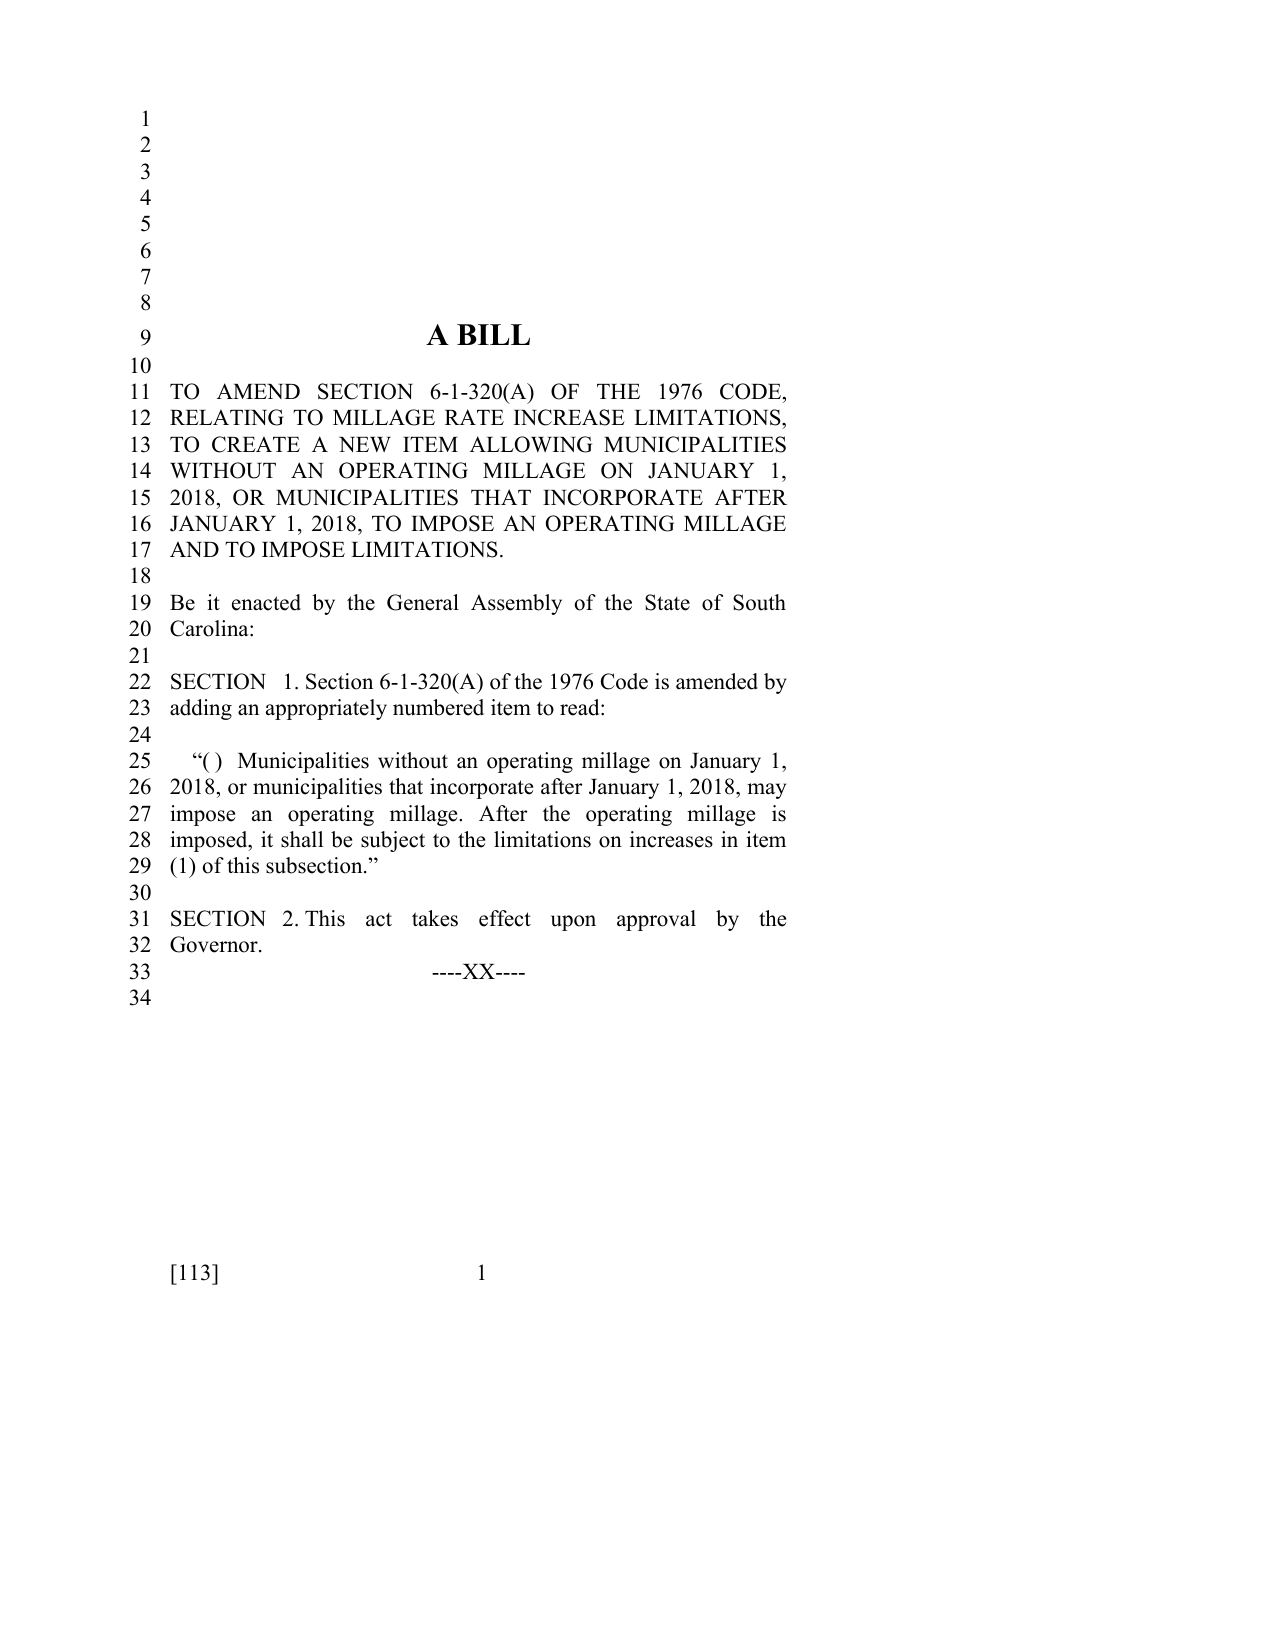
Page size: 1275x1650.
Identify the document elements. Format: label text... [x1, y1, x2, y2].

text A BILL [169, 316, 787, 352]
text SECTION 1. Section 6-1-320(A) of the 1976 Code is amended by adding an appropriately numbered item to read: [169, 668, 787, 721]
text Be it enacted by the General Assembly of the State of South Carolina: [169, 589, 787, 642]
text TO AMEND SECTION 6-1-320(A) OF THE 1976 CODE, RELATING TO MILLAGE RATE INCREASE LIMITATIONS, TO CREATE A NEW ITEM ALLOWING MUNICIPALITIES WITHOUT AN OPERATING MILLAGE ON JANUARY 1, 2018, OR MUNICIPALITIES THAT INCORPORATE AFTER JANUARY 1, 2018, TO IMPOSE AN OPERATING MILLAGE AND TO IMPOSE LIMITATIONS. [169, 378, 787, 563]
text SECTION 2. This act takes effect upon approval by the Governor. [169, 905, 787, 958]
text ----XX---- [169, 958, 787, 984]
text “( ) Municipalities without an operating millage on January 1, 2018, or municipalities that incorporate after January 1, 2018, may impose an operating millage. After the operating millage is imposed, it shall be subject to the limitations on increases in item (1) of this subsection.” [169, 747, 787, 879]
